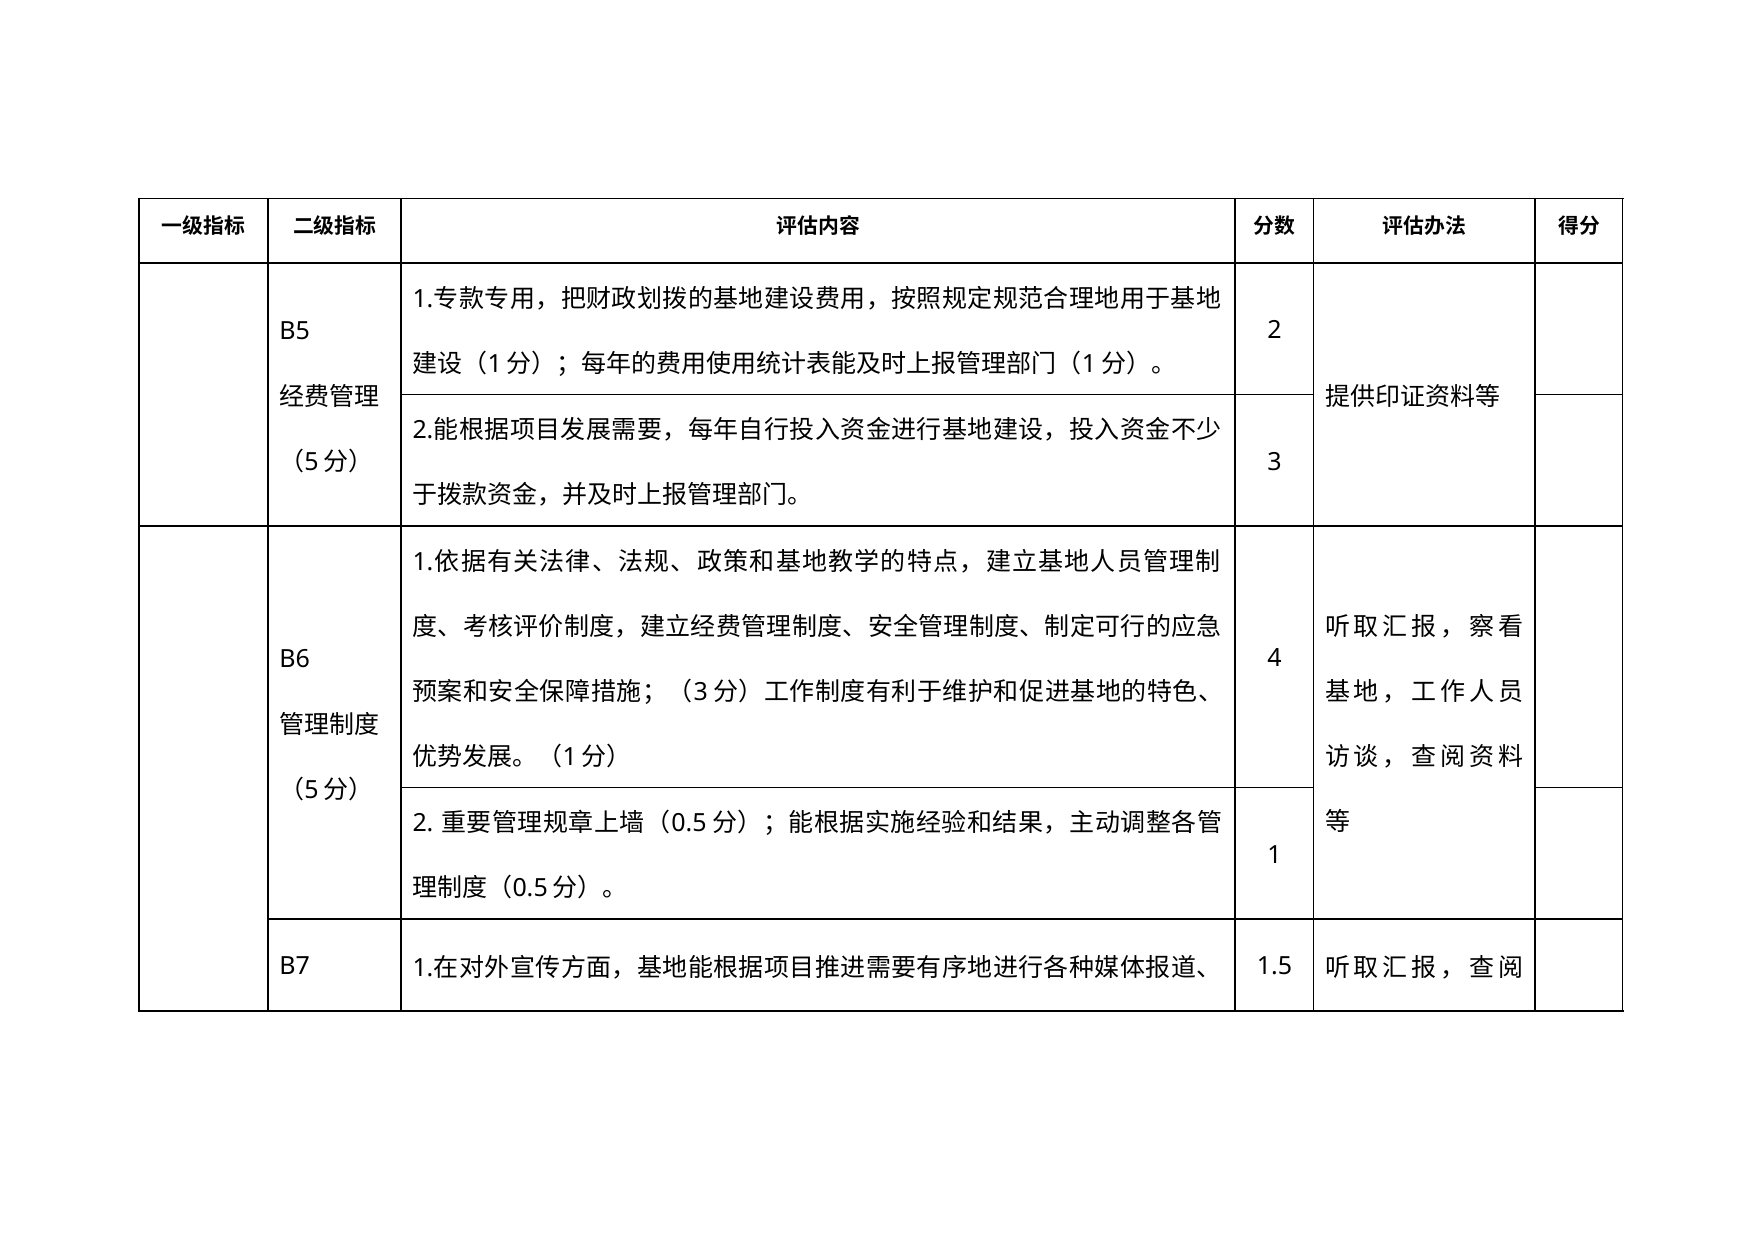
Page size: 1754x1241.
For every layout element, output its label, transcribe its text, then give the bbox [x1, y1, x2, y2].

table_cell 2.能根据项目发展需要，每年自行投入资金进行基地建设，投入资金不少于拨款资金，并及时上报管理部门。 [402, 395, 1234, 525]
table_cell B6 管理制度 （5分） [269, 527, 400, 918]
table_cell 2. 重要管理规章上墙（0.5分）；能根据实施经验和结果，主动调整各管理制度（0.5分）。 [402, 788, 1234, 918]
table_cell 3 [1236, 395, 1313, 525]
table_header 得分 [1536, 199, 1622, 262]
table_header 一级指标 [140, 199, 267, 262]
table_cell [1536, 264, 1622, 394]
table_cell [1536, 527, 1622, 787]
table_header 二级指标 [269, 199, 400, 262]
table_cell B5 经费管理 （5分） [269, 264, 400, 525]
table_cell B7 宣传交流 （3分） [269, 920, 400, 1010]
table_cell [140, 527, 267, 1010]
table_cell [1536, 920, 1622, 1010]
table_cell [402, 920, 1234, 1010]
table_cell 4 [1236, 527, 1313, 787]
table_cell 1.专款专用，把财政划拨的基地建设费用，按照规定规范合理地用于基地建设（1分）；每年的费用使用统计表能及时上报管理部门（1分）。 [402, 264, 1234, 394]
table_cell 听取汇报，查阅资料，管理部门提供印证资料等 [1314, 264, 1534, 525]
table_header 分数 [1236, 199, 1313, 262]
table_header 评估办法 [1314, 199, 1534, 262]
table_cell [1536, 788, 1622, 918]
table_cell 2 [1236, 264, 1313, 394]
table_cell 1.5 [1236, 920, 1313, 1010]
table_cell 听取汇报，查阅资料，管理部门提供印证材料等 [1314, 920, 1534, 1010]
table_cell 1.依据有关法律、法规、政策和基地教学的特点，建立基地人员管理制度、考核评价制度，建立经费管理制度、安全管理制度、制定可行的应急预案和安全保障措施；（3分）工作制度有利于维护和促进基地的特色、优势发展。（1分） [402, 527, 1234, 787]
table_cell [1536, 395, 1622, 525]
table_cell 1 [1236, 788, 1313, 918]
table_cell 听取汇报，察看基地，工作人员访谈，查阅资料等 [1314, 527, 1534, 918]
table_header 评估内容 [402, 199, 1234, 262]
